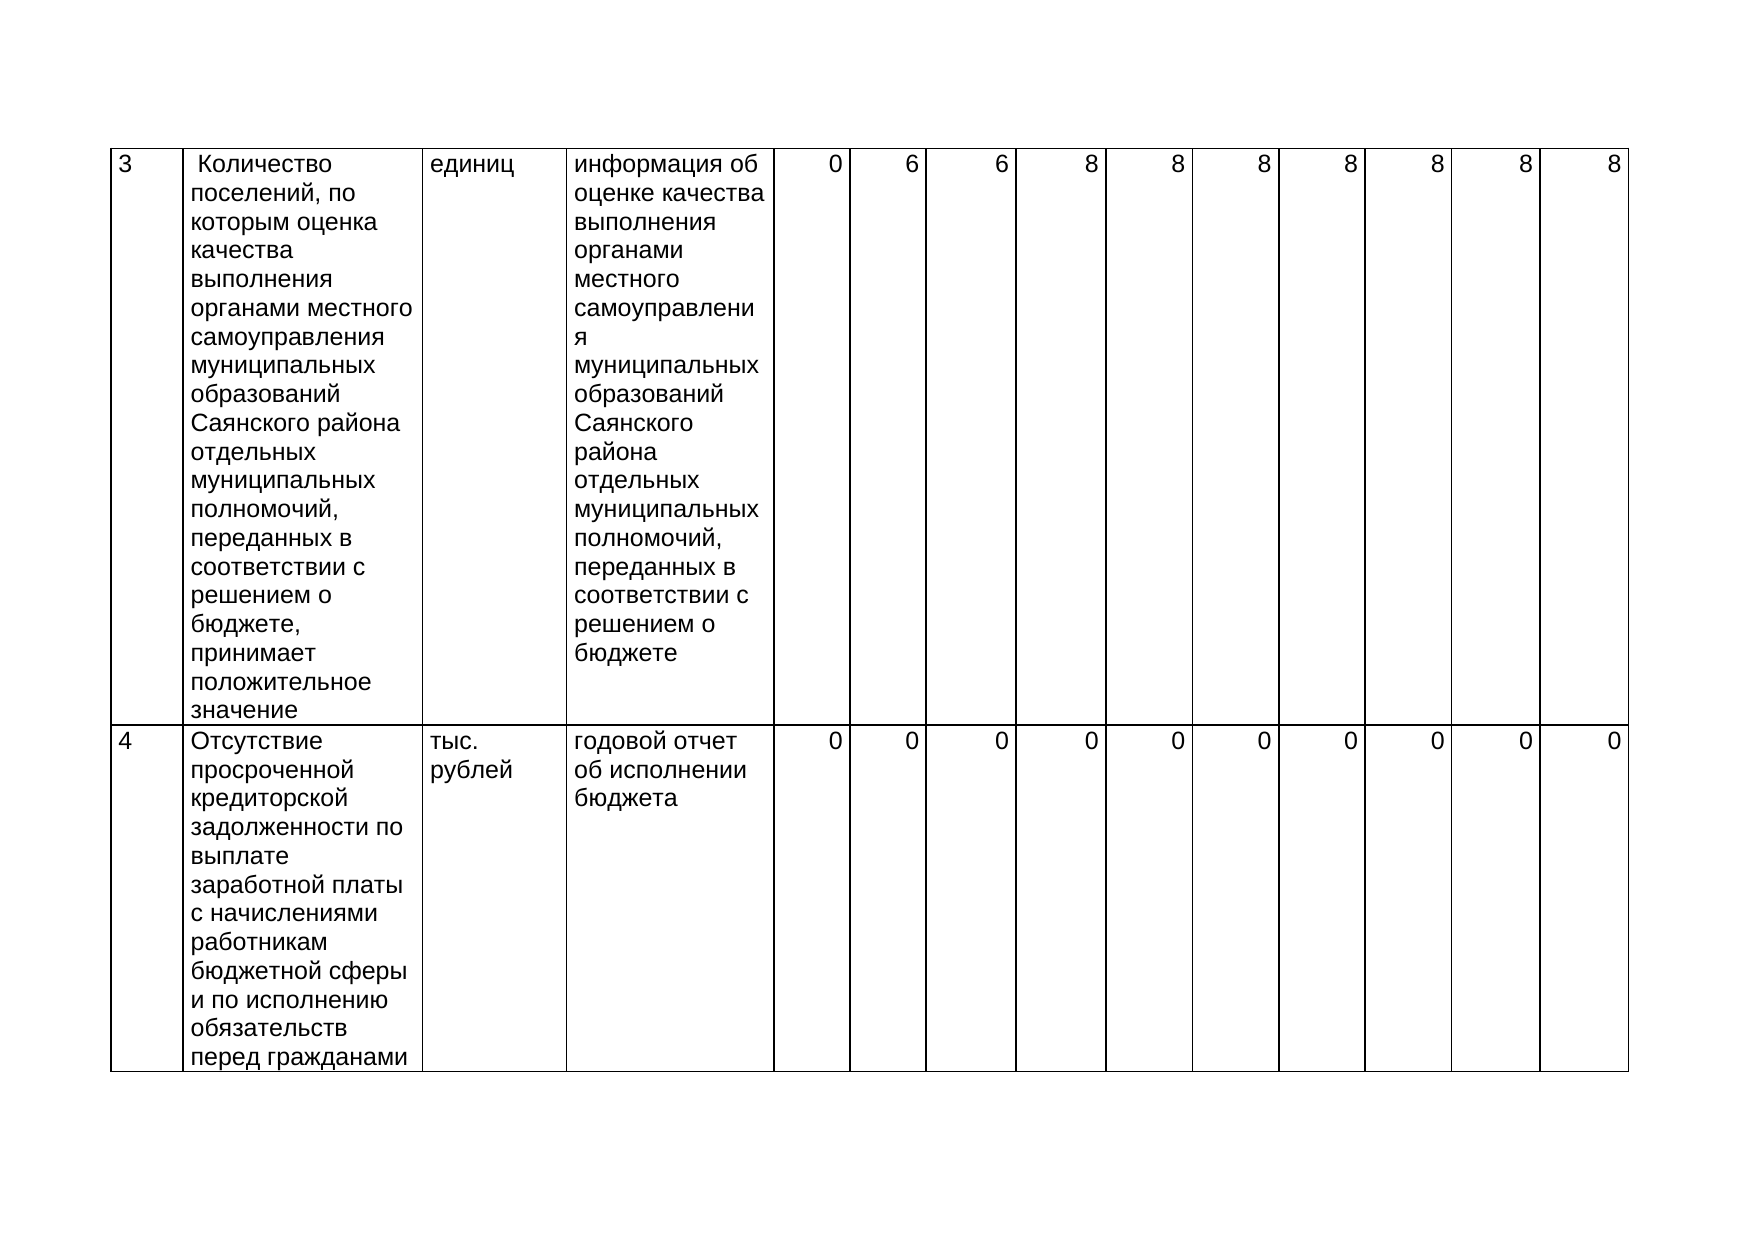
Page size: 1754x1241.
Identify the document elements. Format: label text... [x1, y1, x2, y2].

table_cell 8 [1107, 149, 1192, 724]
table_cell 3 [112, 149, 182, 724]
table_cell 6 [851, 149, 925, 724]
table_cell 8 [1366, 149, 1451, 724]
table_cell Количество поселений, по которым оценка качества выполнения органами местного самоуправления муниципальных образований Саянского района отдельных муниципальных полномочий, переданных в соответствии с решением о бюджете, принимает положительное значение [184, 149, 422, 724]
table_cell 6 [927, 149, 1015, 724]
table_cell 8 [1452, 149, 1539, 724]
table_cell тыс. рублей [423, 726, 566, 1071]
table_cell 0 [775, 149, 849, 724]
table_cell 0 [851, 726, 925, 1071]
table_cell годовой отчет об исполнении бюджета [567, 726, 773, 1071]
table_cell 0 [1107, 726, 1192, 1071]
table_cell 8 [1193, 149, 1278, 724]
table_cell 0 [1193, 726, 1278, 1071]
table_cell 4 [112, 726, 182, 1071]
table_cell информация об оценке качества выполнения органами местного самоуправления муниципальных образований Саянского района отдельных муниципальных полномочий, переданных в соответствии с решением о бюджете [567, 149, 773, 724]
table_cell Отсутствие просроченной кредиторской задолженности по выплате заработной платы с начислениями работникам бюджетной сферы и по исполнению обязательств перед гражданами [184, 726, 422, 1071]
table_cell 8 [1541, 149, 1628, 724]
table_cell 0 [775, 726, 849, 1071]
table_cell 8 [1280, 149, 1364, 724]
table_cell 0 [927, 726, 1015, 1071]
table_cell 0 [1541, 726, 1628, 1071]
table_cell 0 [1366, 726, 1451, 1071]
table_cell 0 [1280, 726, 1364, 1071]
table_cell 0 [1017, 726, 1105, 1071]
table_cell 8 [1017, 149, 1105, 724]
table_cell 0 [1452, 726, 1539, 1071]
table_cell единиц [423, 149, 566, 724]
